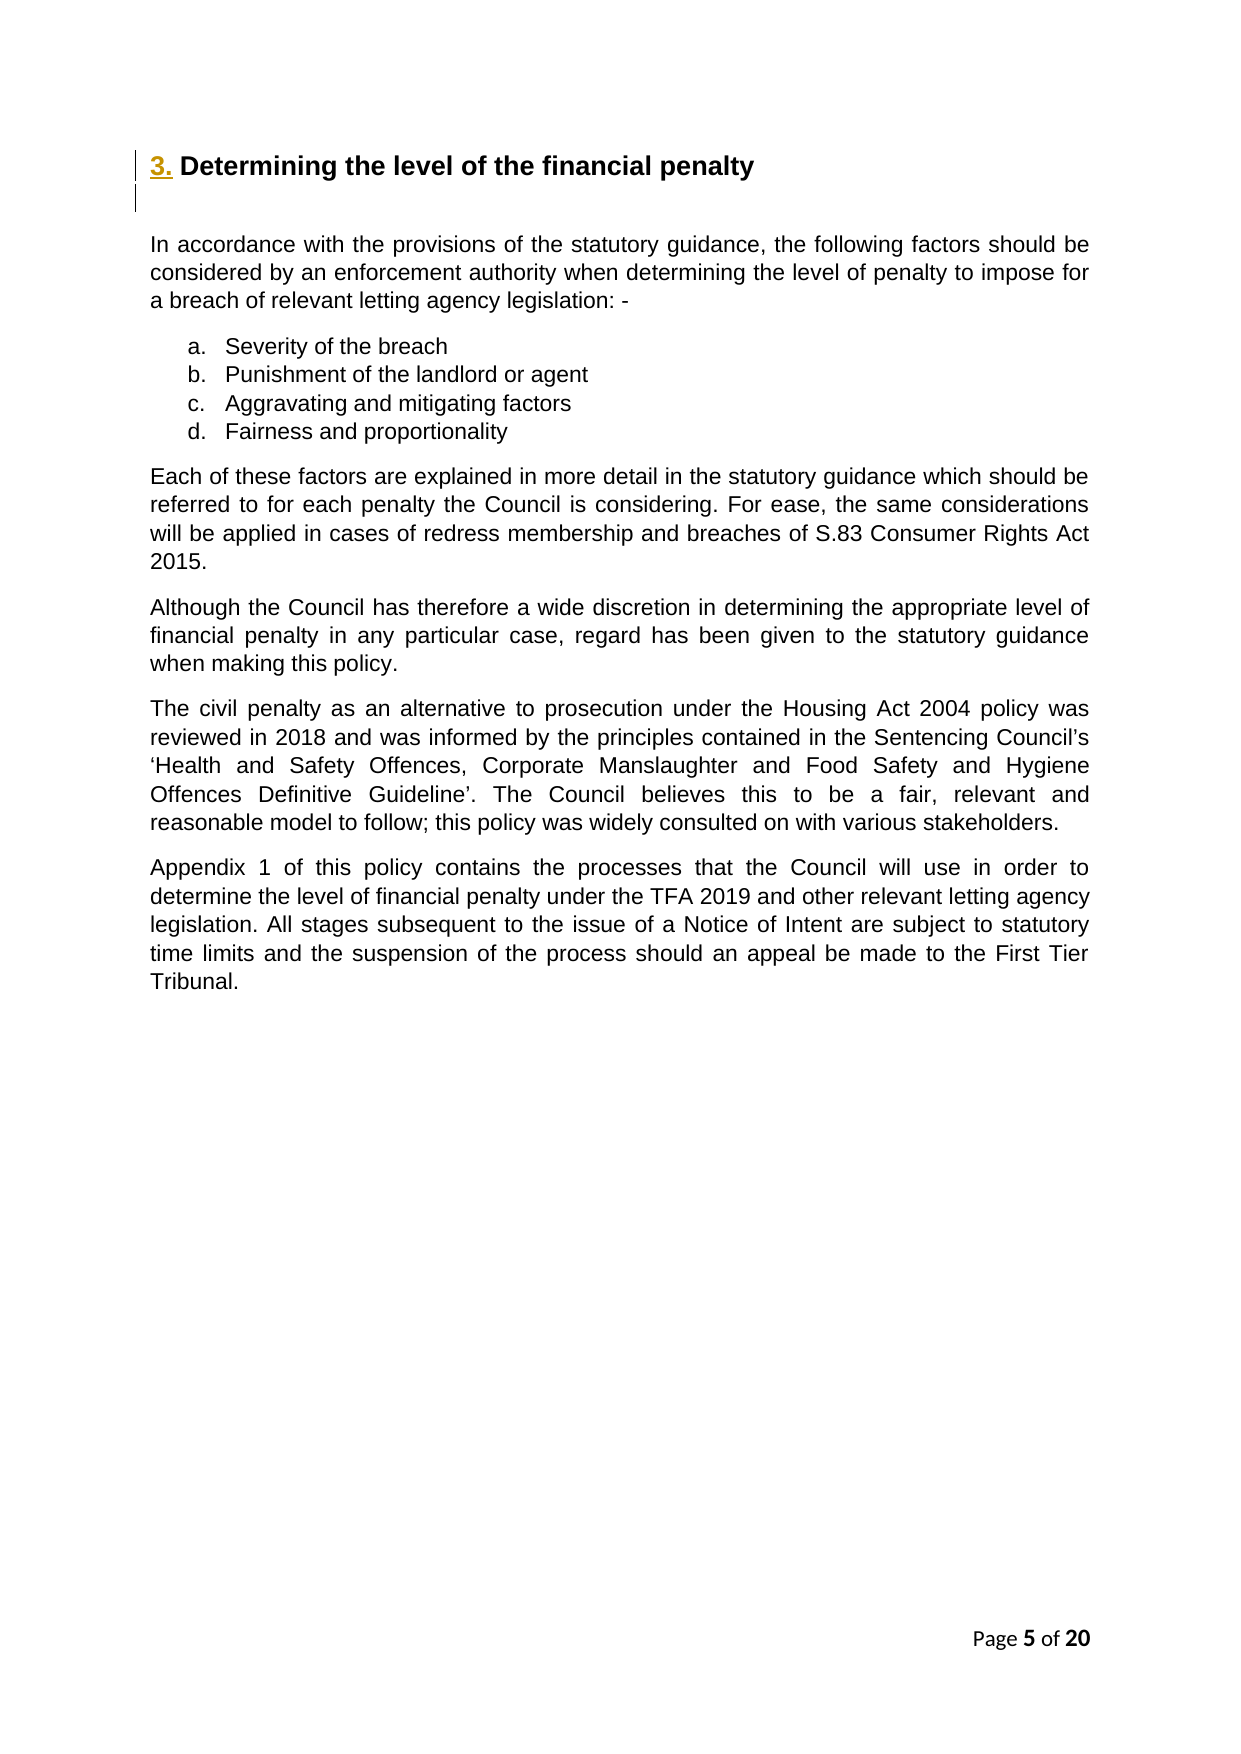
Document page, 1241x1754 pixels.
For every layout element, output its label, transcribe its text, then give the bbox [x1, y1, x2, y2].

text Appendix 1 of this policy contains the processes that the Council will use in order to determine the level of financial penalty under the TFA 2019 and other relevant letting agency legislation. All stages subsequent to the issue of a Notice of Intent are subject to statutory time limits and the suspension of the process should an appeal be made to the First Tier Tribunal. [150, 854, 1090, 994]
text In accordance with the provisions of the statutory guidance, the following factors should be considered by an enforcement authority when determining the level of penalty to impose for a breach of relevant letting agency legislation: - [150, 231, 1090, 314]
list Aggravating and mitigating factors [187, 389, 1090, 416]
text The civil penalty as an alternative to prosecution under the Housing Act 2004 policy was reviewed in 2018 and was informed by the principles contained in the Sentencing Council’s ‘Health and Safety Offences, Corporate Manslaughter and Food Safety and Hygiene Offences Definitive Guideline’. The Council believes this to be a fair, relevant and reasonable model to follow; this policy was widely consulted on with various stakeholders. [150, 695, 1090, 836]
text Each of these factors are explained in more detail in the statutory guidance which should be referred to for each penalty the Council is considering. For ease, the same considerations will be applied in cases of redress membership and breaches of S.83 Consumer Rights Act 2015. [150, 463, 1090, 575]
list Severity of the breach [187, 333, 1090, 359]
subtitle Determining the level of the financial penalty [150, 150, 1090, 181]
list Punishment of the landlord or agent [187, 361, 1090, 387]
list Fairness and proportionality [187, 418, 1090, 444]
text Although the Council has therefore a wide discretion in determining the appropriate level of financial penalty in any particular case, regard has been given to the statutory guidance when making this policy. [150, 593, 1090, 677]
